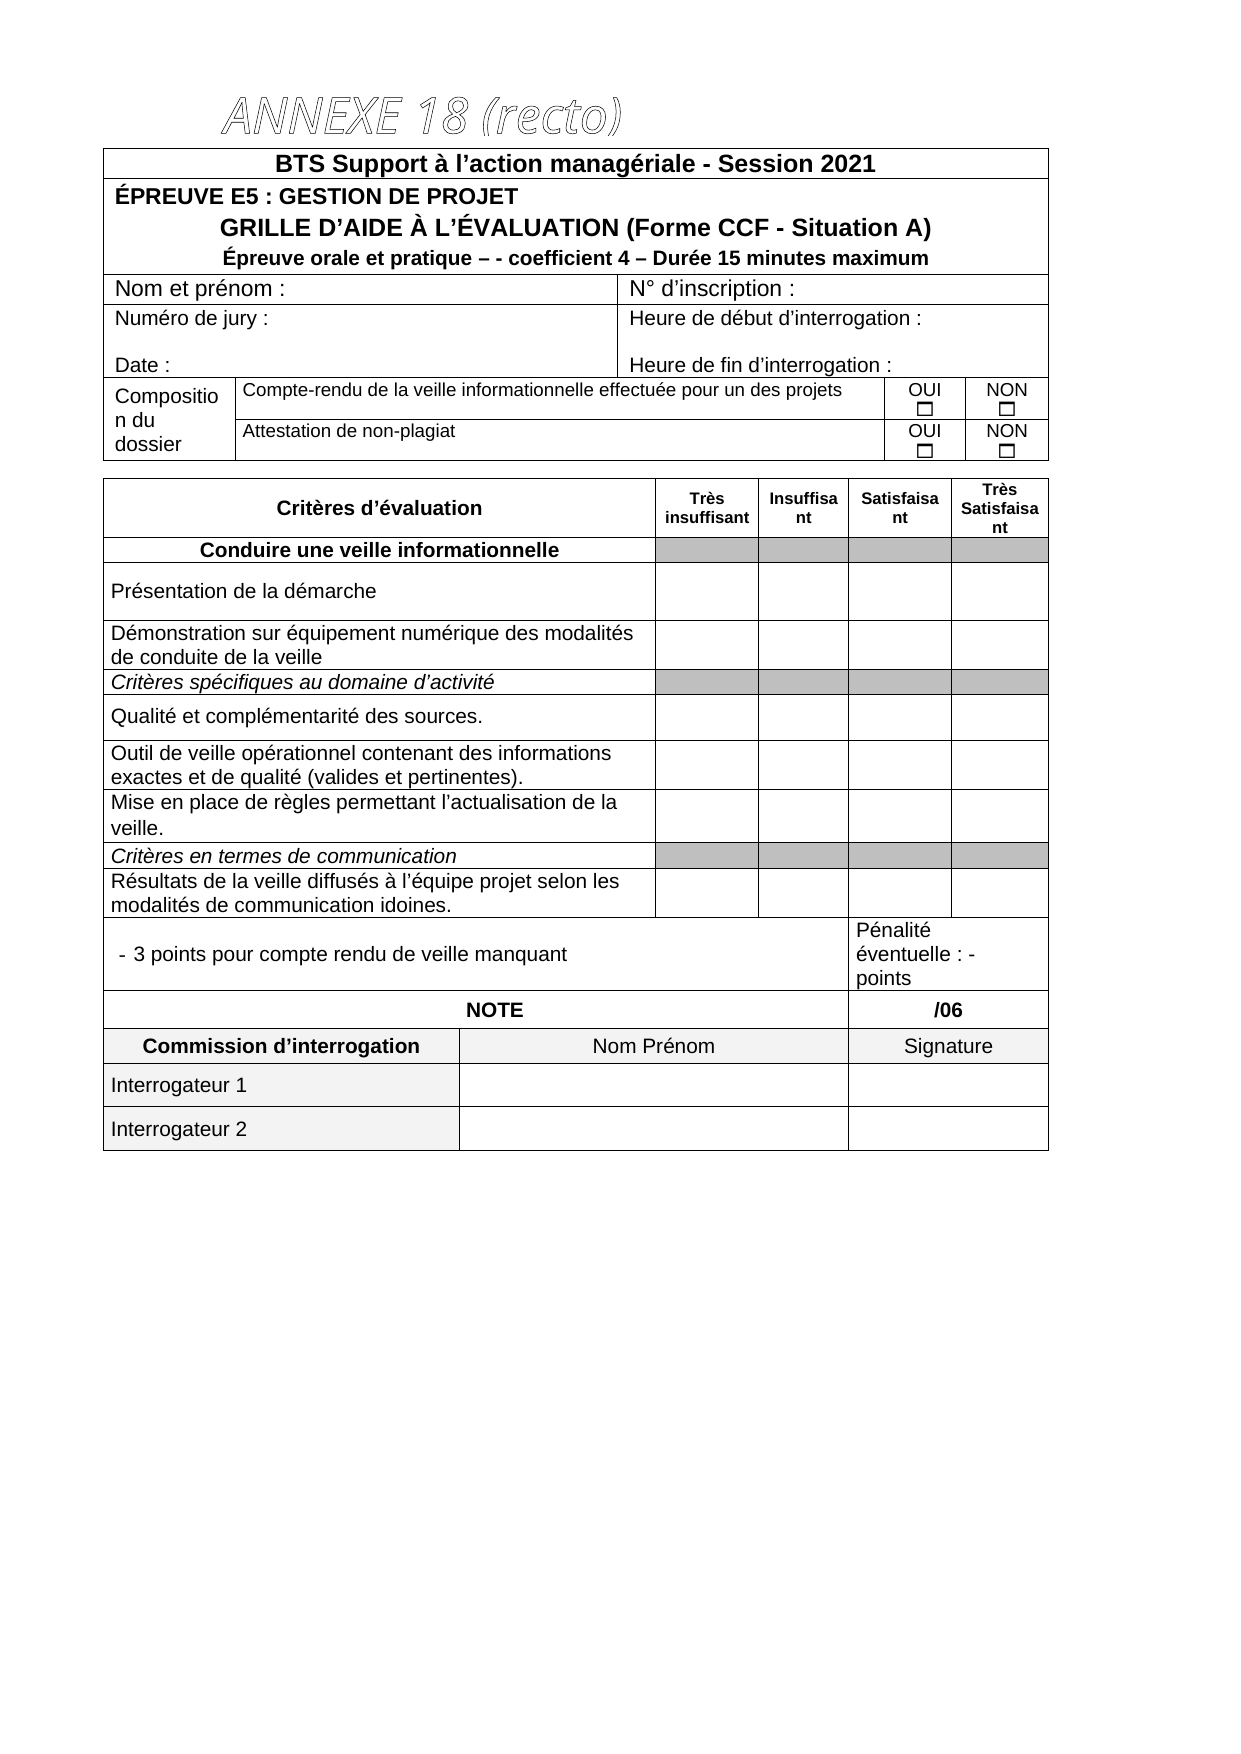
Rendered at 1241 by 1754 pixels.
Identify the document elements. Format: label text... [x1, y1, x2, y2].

table_cell [460, 1107, 848, 1150]
table_cell [656, 670, 758, 694]
table_cell NOTE [104, 991, 848, 1028]
table_cell [849, 563, 951, 620]
table_cell [952, 563, 1048, 620]
table_cell [759, 790, 848, 842]
table_cell [849, 843, 951, 868]
table_header Satisfaisant [849, 479, 951, 537]
table_header BTS Support à l’action managériale - Session 2021 [104, 149, 1048, 177]
table_cell [952, 695, 1048, 740]
table_cell Nom Prénom [460, 1029, 848, 1063]
table_cell ÉPREUVE E5 : GESTION DE PROJET GRILLE D’AIDE À L’ÉVALUATION (Forme CCF - Situation A) Épreuve orale et pratique – - coefficient 4 – Durée 15 minutes maximum [104, 179, 1048, 274]
table_cell NON [966, 420, 1048, 460]
table_cell Interrogateur 1 [104, 1064, 459, 1106]
table_cell [759, 869, 848, 917]
table_cell [849, 790, 951, 842]
table_cell Présentation de la démarche [104, 563, 655, 620]
table_cell [759, 621, 848, 669]
table_cell [952, 790, 1048, 842]
table_cell Commission d’interrogation [104, 1029, 459, 1063]
table_cell [656, 790, 758, 842]
table_cell Heure de début d’interrogation : Heure de fin d’interrogation : [618, 305, 1048, 377]
table_cell [656, 563, 758, 620]
table_cell [849, 741, 951, 789]
table_cell OUI [885, 420, 965, 460]
table_cell [952, 538, 1048, 562]
table_cell Qualité et complémentarité des sources. [104, 695, 655, 740]
table_cell OUI [885, 378, 965, 419]
table_cell N° d’inscription : [618, 275, 1048, 304]
table_cell [759, 538, 848, 562]
table_cell [952, 621, 1048, 669]
table_cell [952, 869, 1048, 917]
table_cell [759, 670, 848, 694]
table_cell Résultats de la veille diffusés à l’équipe projet selon les modalités de communication idoines. [104, 869, 655, 917]
table_cell [759, 563, 848, 620]
table_cell [952, 741, 1048, 789]
table_cell [759, 843, 848, 868]
table_cell [849, 695, 951, 740]
table_cell [656, 695, 758, 740]
table_cell [656, 621, 758, 669]
table_cell Interrogateur 2 [104, 1107, 459, 1150]
table_header Très Satisfaisant [952, 479, 1048, 537]
table_header Très insuffisant [656, 479, 758, 537]
table_cell Signature [849, 1029, 1048, 1063]
table_cell [656, 869, 758, 917]
table_cell Pénalité éventuelle : - points [849, 918, 1048, 990]
table_cell Composition du dossier [104, 378, 235, 460]
table_cell [952, 670, 1048, 694]
table_cell [849, 538, 951, 562]
table_cell Mise en place de règles permettant l’actualisation de la veille. [104, 790, 655, 842]
table_cell [759, 741, 848, 789]
table_cell NON [966, 378, 1048, 419]
table_cell [849, 670, 951, 694]
table_cell Numéro de jury : Date : [104, 305, 617, 377]
table_cell [656, 741, 758, 789]
table_cell Attestation de non-plagiat [236, 420, 884, 460]
table_cell 3 points pour compte rendu de veille manquant [104, 918, 848, 990]
table_cell [656, 538, 758, 562]
table_cell [656, 843, 758, 868]
table_cell Démonstration sur équipement numérique des modalités de conduite de la veille [104, 621, 655, 669]
table_cell /06 [849, 991, 1048, 1028]
table_cell Outil de veille opérationnel contenant des informations exactes et de qualité (valides et pertinentes). [104, 741, 655, 789]
table_cell Compte-rendu de la veille informationnelle effectuée pour un des projets [236, 378, 884, 419]
table_cell [849, 869, 951, 917]
table_header Insuffisant [759, 479, 848, 537]
table_cell [849, 1064, 1048, 1106]
table_cell Nom et prénom : [104, 275, 617, 304]
table_cell Critères en termes de communication [104, 843, 655, 868]
table_cell [759, 695, 848, 740]
table_cell Conduire une veille informationnelle [104, 538, 655, 562]
table_cell Critères spécifiques au domaine d’activité [104, 670, 655, 694]
table_cell [849, 621, 951, 669]
table_cell [849, 1107, 1048, 1150]
table_cell [952, 843, 1048, 868]
table_cell [460, 1064, 848, 1106]
table_header Critères d’évaluation [104, 479, 655, 537]
